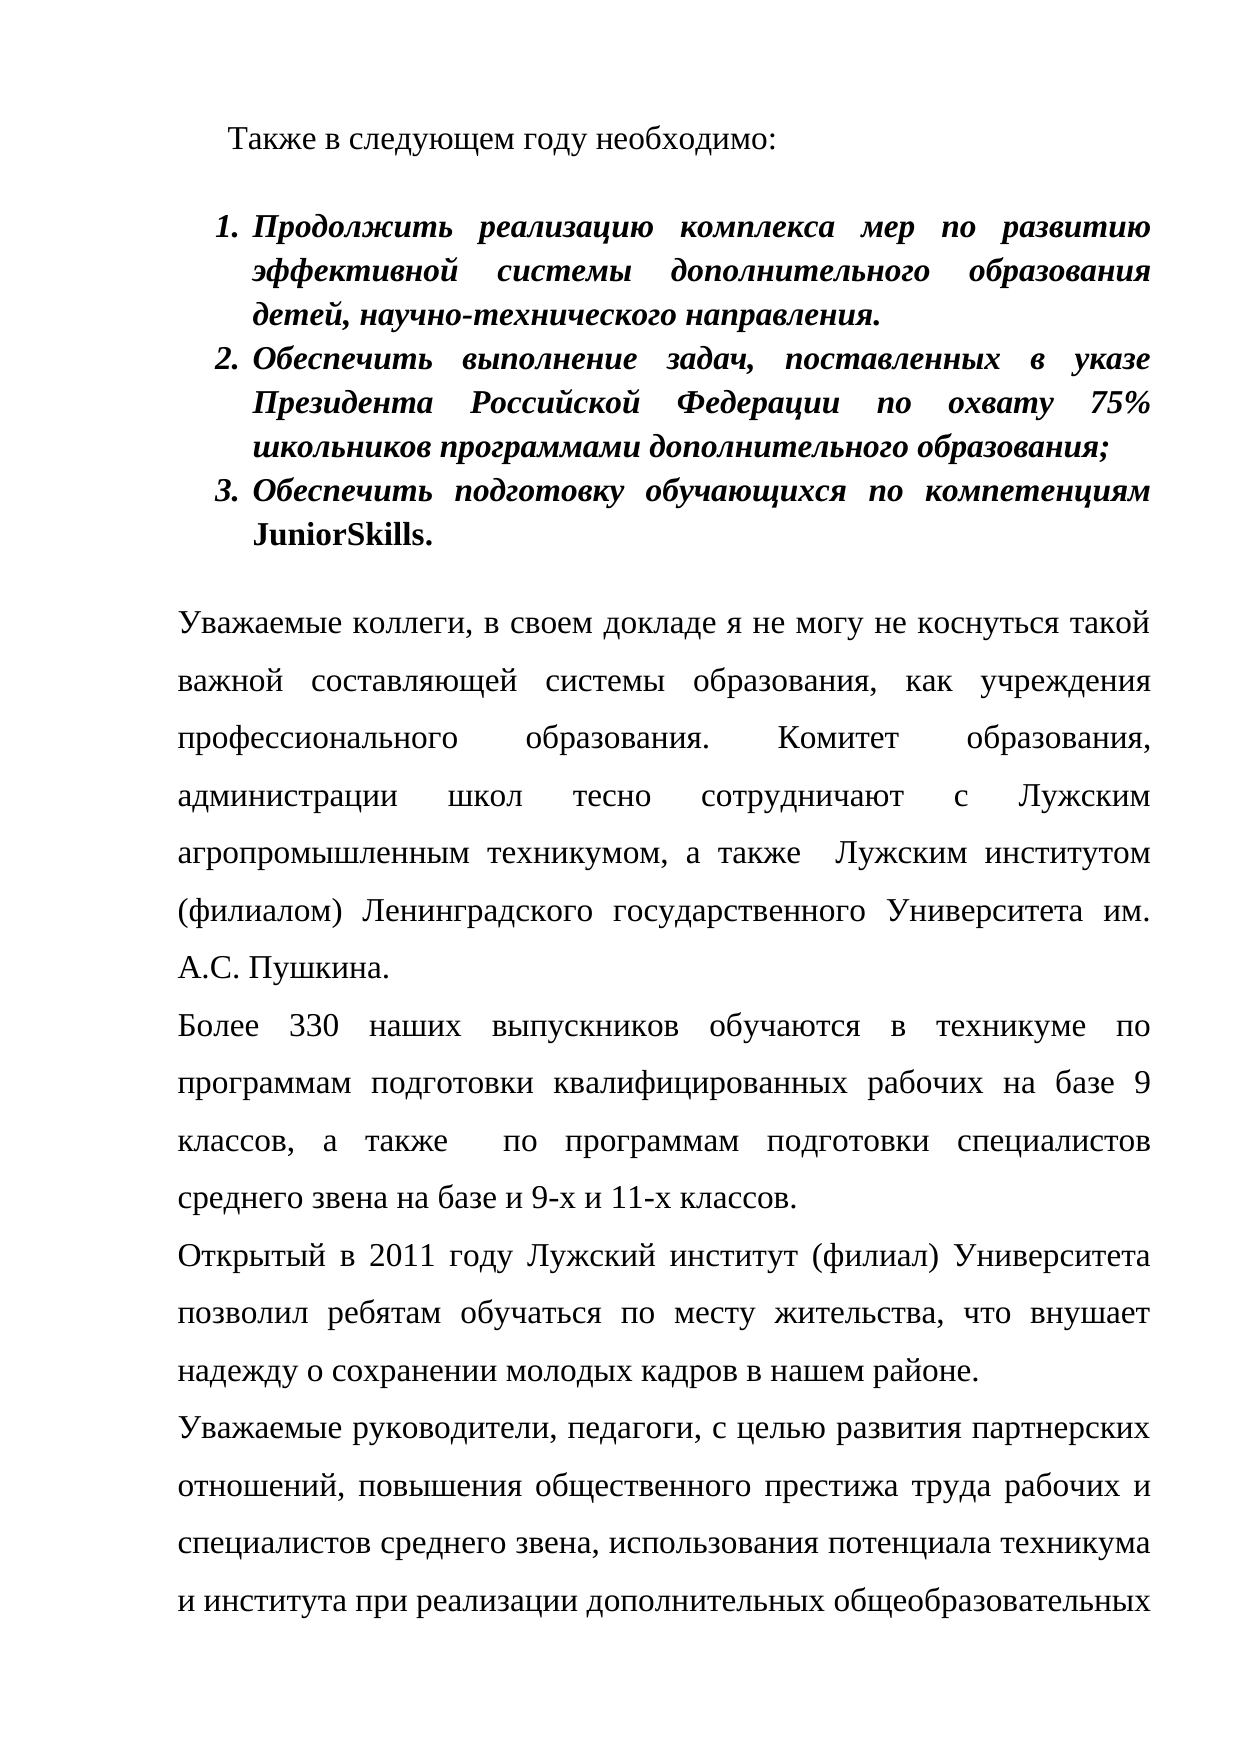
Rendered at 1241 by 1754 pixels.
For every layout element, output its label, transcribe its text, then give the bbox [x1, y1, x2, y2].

list Продолжить реализацию комплекса мер по развитию эффективной системы дополнительного образования детей, научно-технического направления. [215, 206, 1152, 333]
text Уважаемые коллеги, в своем докладе я не могу не коснуться такой важной составляющей системы образования, как учреждения профессионального образования. Комитет образования, администрации школ тесно сотрудничают с Лужским агропромышленным техникумом, а также Лужским институтом (филиалом) Ленинградского государственного Университета им. А.С. Пушкина. [177, 603, 1152, 986]
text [177, 1408, 1152, 1619]
text Открытый в 2011 году Лужский институт (филиал) Университета позволил ребятам обучаться по месту жительства, что внушает надежду о сохранении молодых кадров в нашем районе. [177, 1235, 1152, 1389]
list Обеспечить выполнение задач, поставленных в указе Президента Российской Федерации по охвату 75% школьников программами дополнительного образования; [215, 338, 1152, 465]
text Более 330 наших выпускников обучаются в техникуме по программам подготовки квалифицированных рабочих на базе 9 классов, а также по программам подготовки специалистов среднего звена на базе и 9-х и 11-х классов. [177, 1005, 1152, 1216]
list Обеспечить подготовку обучающихся по компетенциям JuniorSkills. [215, 471, 1152, 553]
list Также в следующем году необходимо: [177, 118, 1152, 156]
